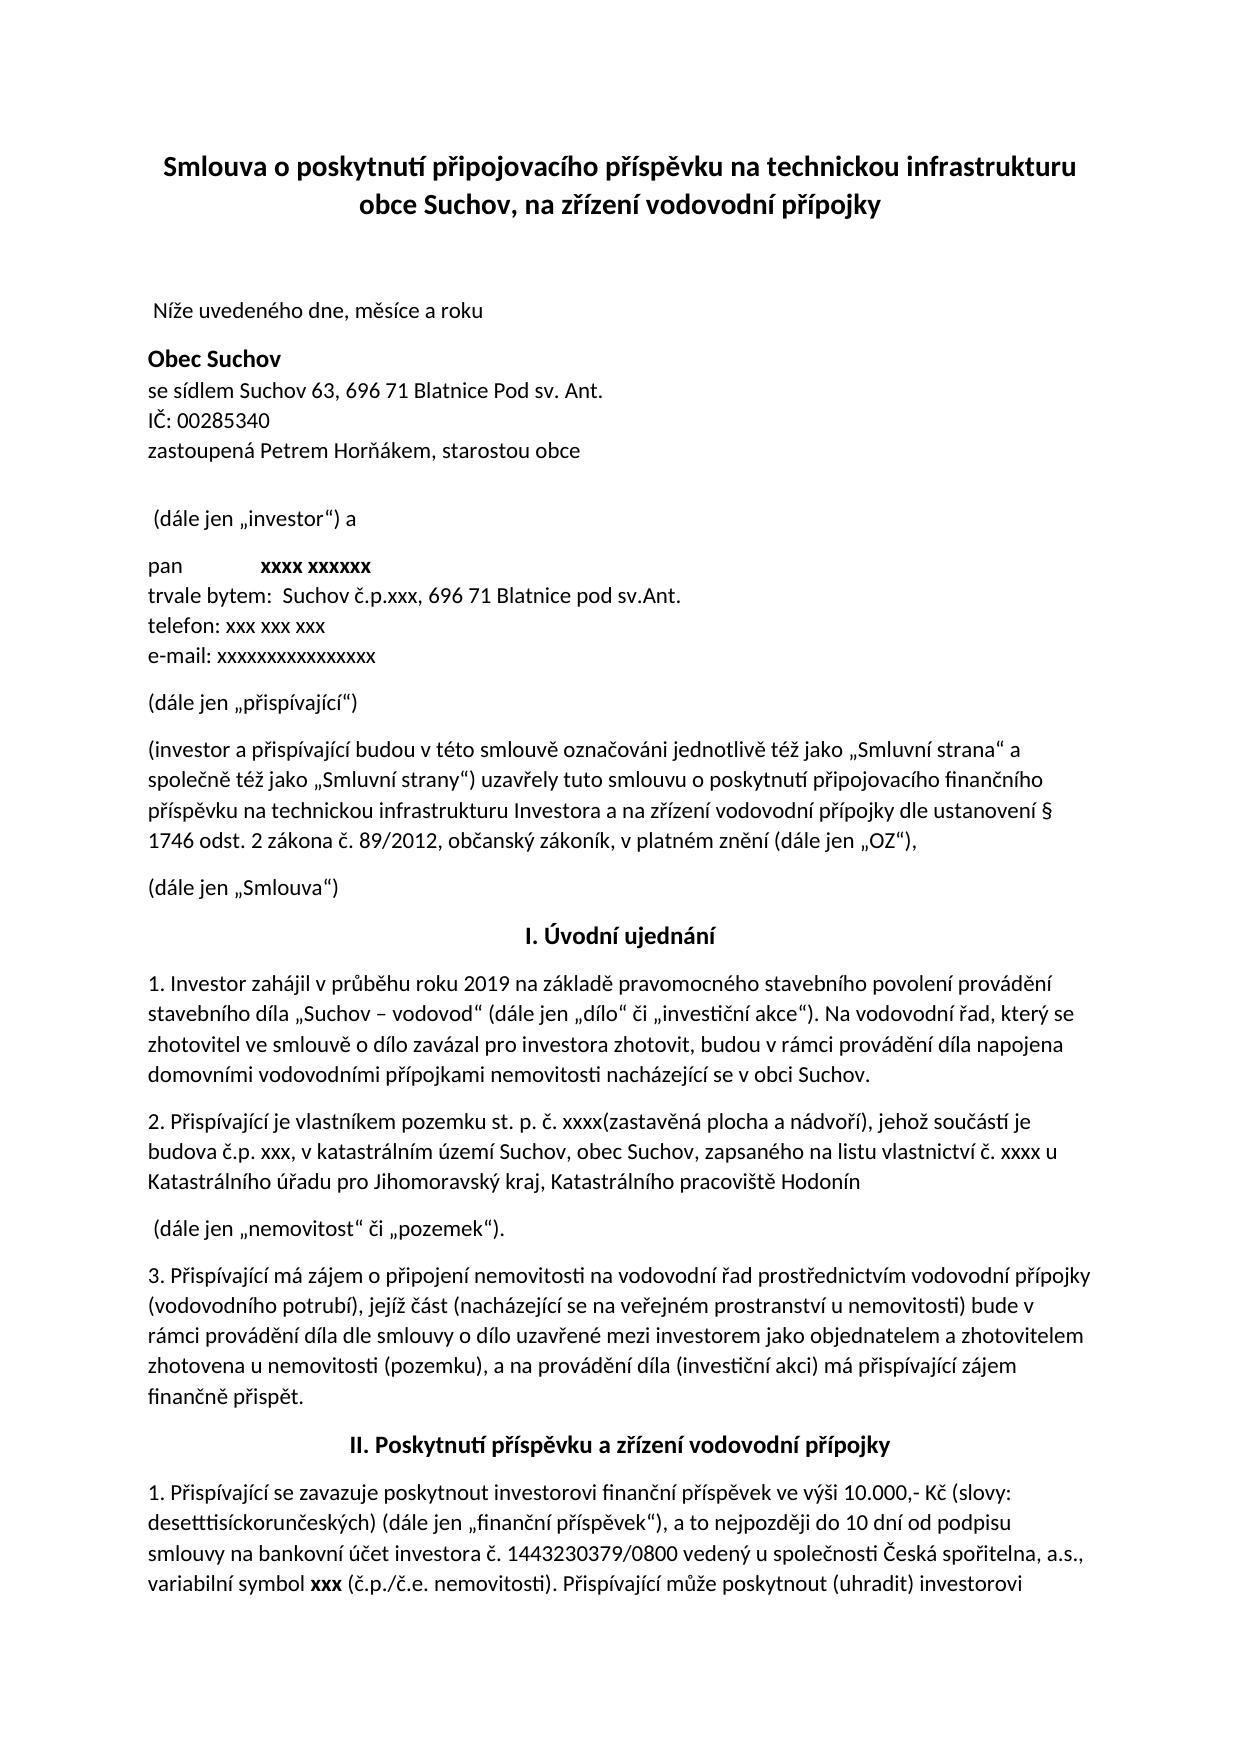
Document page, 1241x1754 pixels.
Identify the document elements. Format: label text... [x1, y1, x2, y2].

text (dále jen „nemovitost“ či „pozemek“). [148, 1214, 1093, 1242]
text zastoupená Petrem Horňákem, starostou obce [148, 436, 1093, 464]
text e-mail: xxxxxxxxxxxxxxxx [148, 642, 1093, 670]
text 1. Investor zahájil v průběhu roku 2019 na základě pravomocného stavebního povolení provádění stavebního díla „Suchov – vodovod“ (dále jen „dílo“ či „investiční akce“). Na vodovodní řad, který se zhotovitel ve smlouvě o dílo zavázal pro investora zhotovit, budou v rámci provádění díla napojena domovními vodovodními přípojkami nemovitosti nacházející se v obci Suchov. [148, 969, 1093, 1088]
text telefon: xxx xxx xxx [148, 611, 1093, 639]
text Obec Suchov [148, 343, 1093, 374]
text 3. Přispívající má zájem o připojení nemovitosti na vodovodní řad prostřednictvím vodovodní přípojky (vodovodního potrubí), jejíž část (nacházející se na veřejném prostranství u nemovitosti) bude v rámci provádění díla dle smlouvy o dílo uzavřené mezi investorem jako objednatelem a zhotovitelem zhotovena u nemovitosti (pozemku), a na provádění díla (investiční akci) má přispívající zájem finančně přispět. [148, 1261, 1093, 1410]
text 2. Přispívající je vlastníkem pozemku st. p. č. xxxx(zastavěná plocha a nádvoří), jehož součástí je budova č.p. xxx, v katastrálním území Suchov, obec Suchov, zapsaného na listu vlastnictví č. xxxx u Katastrálního úřadu pro Jihomoravský kraj, Katastrálního pracoviště Hodonín [148, 1107, 1093, 1195]
text trvale bytem: Suchov č.p.xxx, 696 71 Blatnice pod sv.Ant. [148, 581, 1093, 609]
text se sídlem Suchov 63, 696 71 Blatnice Pod sv. Ant. [148, 376, 1093, 404]
text II. Poskytnutí příspěvku a zřízení vodovodní přípojky [148, 1429, 1093, 1459]
text (investor a přispívající budou v této smlouvě označováni jednotlivě též jako „Smluvní strana“ a společně též jako „Smluvní strany“) uzavřely tuto smlouvu o poskytnutí připojovacího finančního příspěvku na technickou infrastrukturu Investora a na zřízení vodovodní přípojky dle ustanovení § 1746 odst. 2 zákona č. 89/2012, občanský zákoník, v platném znění (dále jen „OZ“), [148, 735, 1093, 854]
text I. Úvodní ujednání [148, 920, 1093, 950]
text pan xxxx xxxxxx [148, 551, 1093, 579]
text (dále jen „přispívající“) [148, 688, 1093, 717]
text Smlouva o poskytnutí připojovacího příspěvku na technickou infrastrukturu obce Suchov, na zřízení vodovodní přípojky [148, 148, 1093, 222]
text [148, 1478, 1093, 1597]
text Níže uvedeného dne, měsíce a roku [148, 296, 1093, 324]
text (dále jen „investor“) a [148, 504, 1093, 532]
text IČ: 00285340 [148, 406, 1093, 434]
text (dále jen „Smlouva“) [148, 873, 1093, 901]
